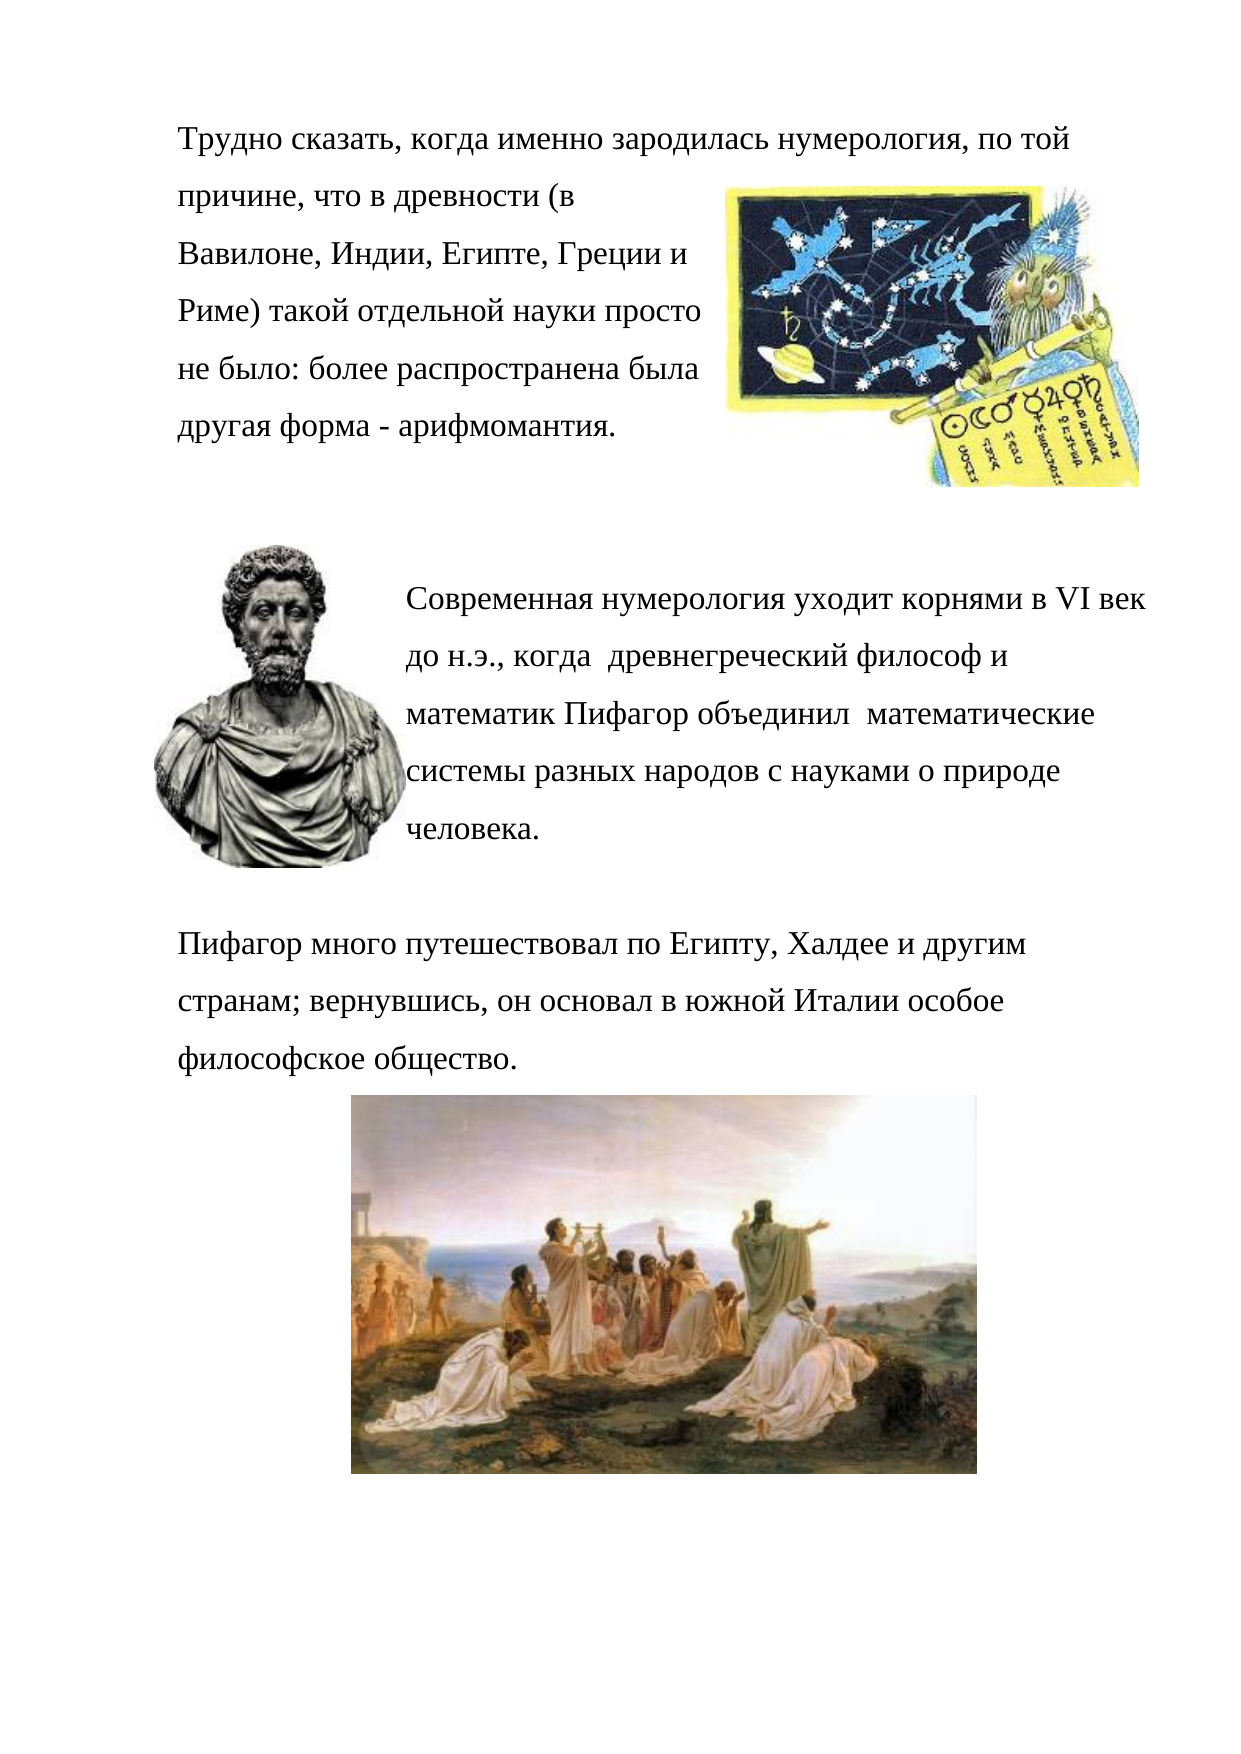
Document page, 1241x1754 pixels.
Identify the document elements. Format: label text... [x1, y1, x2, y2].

picture [725, 186, 1139, 487]
text Пифагор много путешествовал по Египту, Халдее и другим странам; вернувшись, он основал в южной Италии особое философское общество. [177, 923, 1152, 1076]
text Современная нумерология уходит корнями в VI век до н.э., когда древнегреческий философ и математик Пифагор объединил математические системы разных народов с науками о природе человека. [406, 578, 1152, 846]
picture [351, 1095, 977, 1474]
picture [154, 545, 406, 868]
